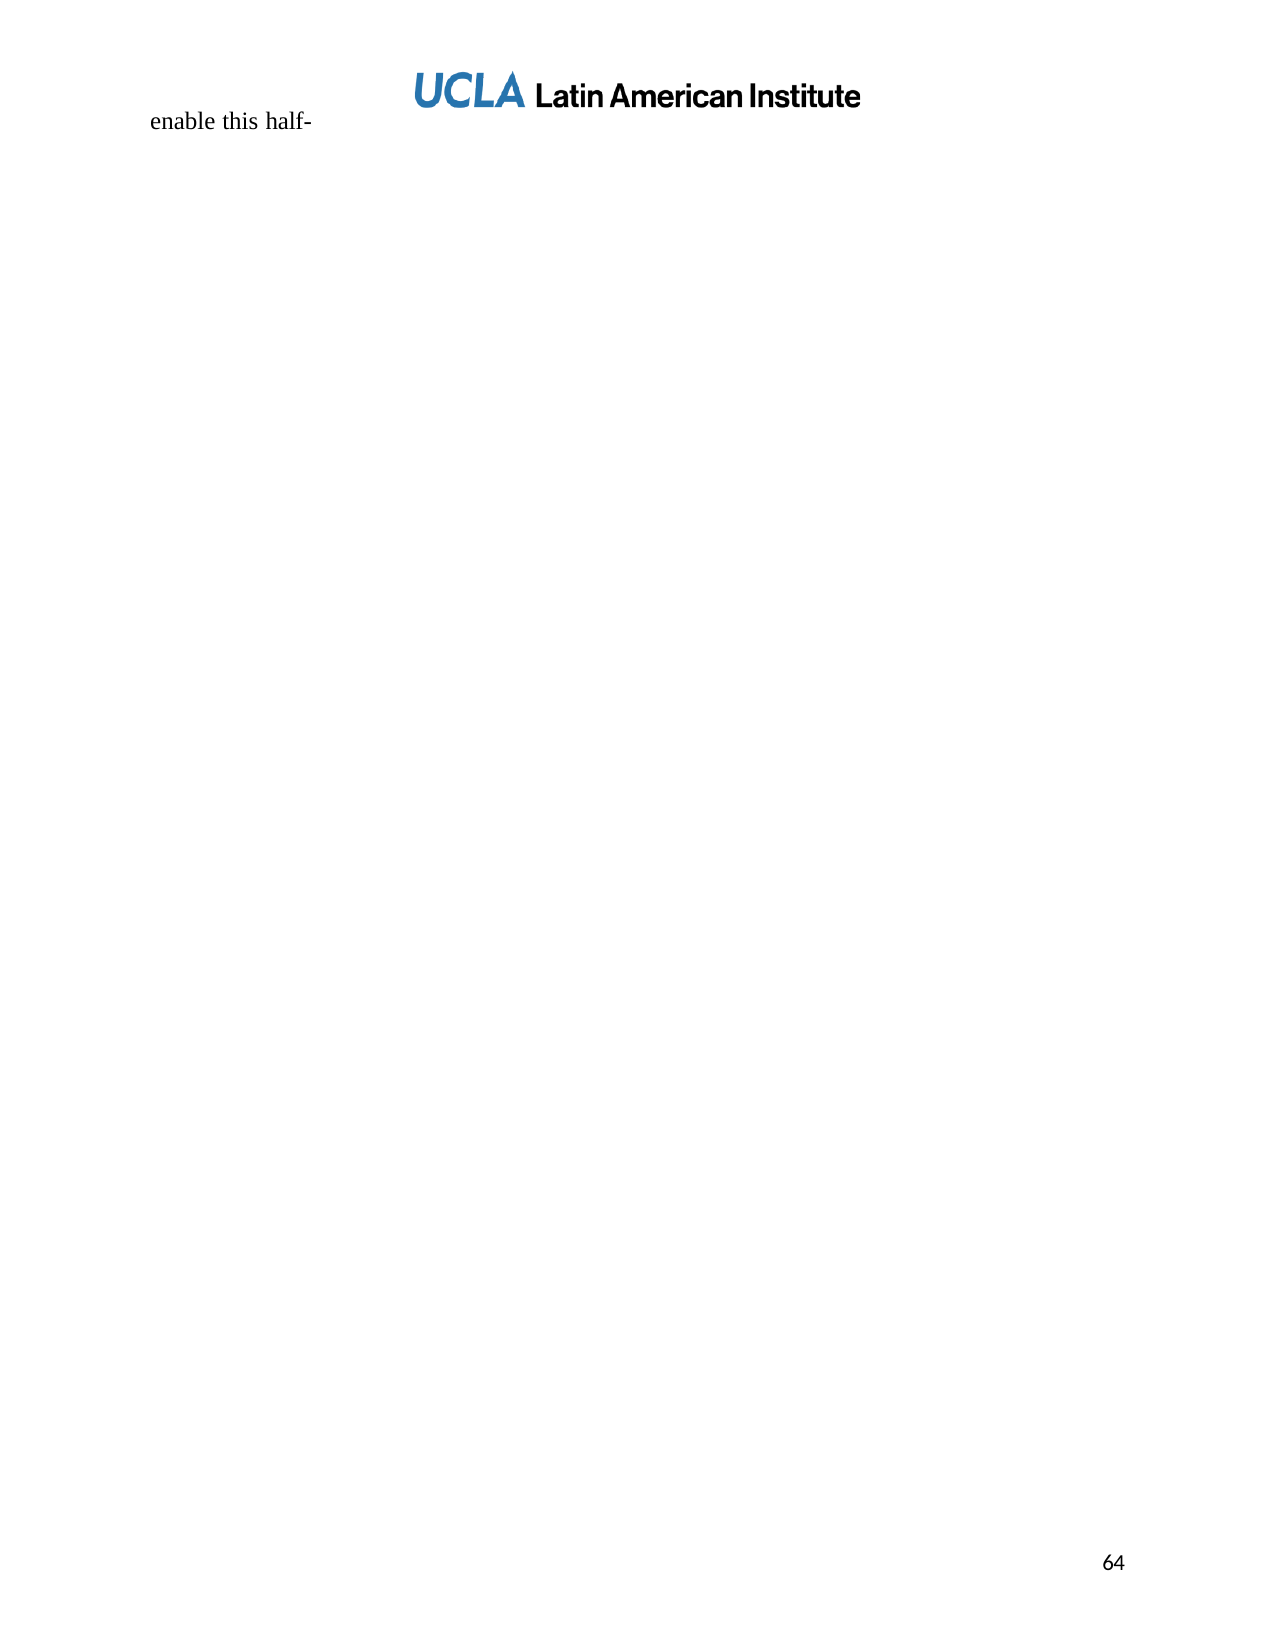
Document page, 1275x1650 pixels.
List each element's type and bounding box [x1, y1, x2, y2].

text [150, 106, 1128, 135]
picture [414, 70, 861, 106]
